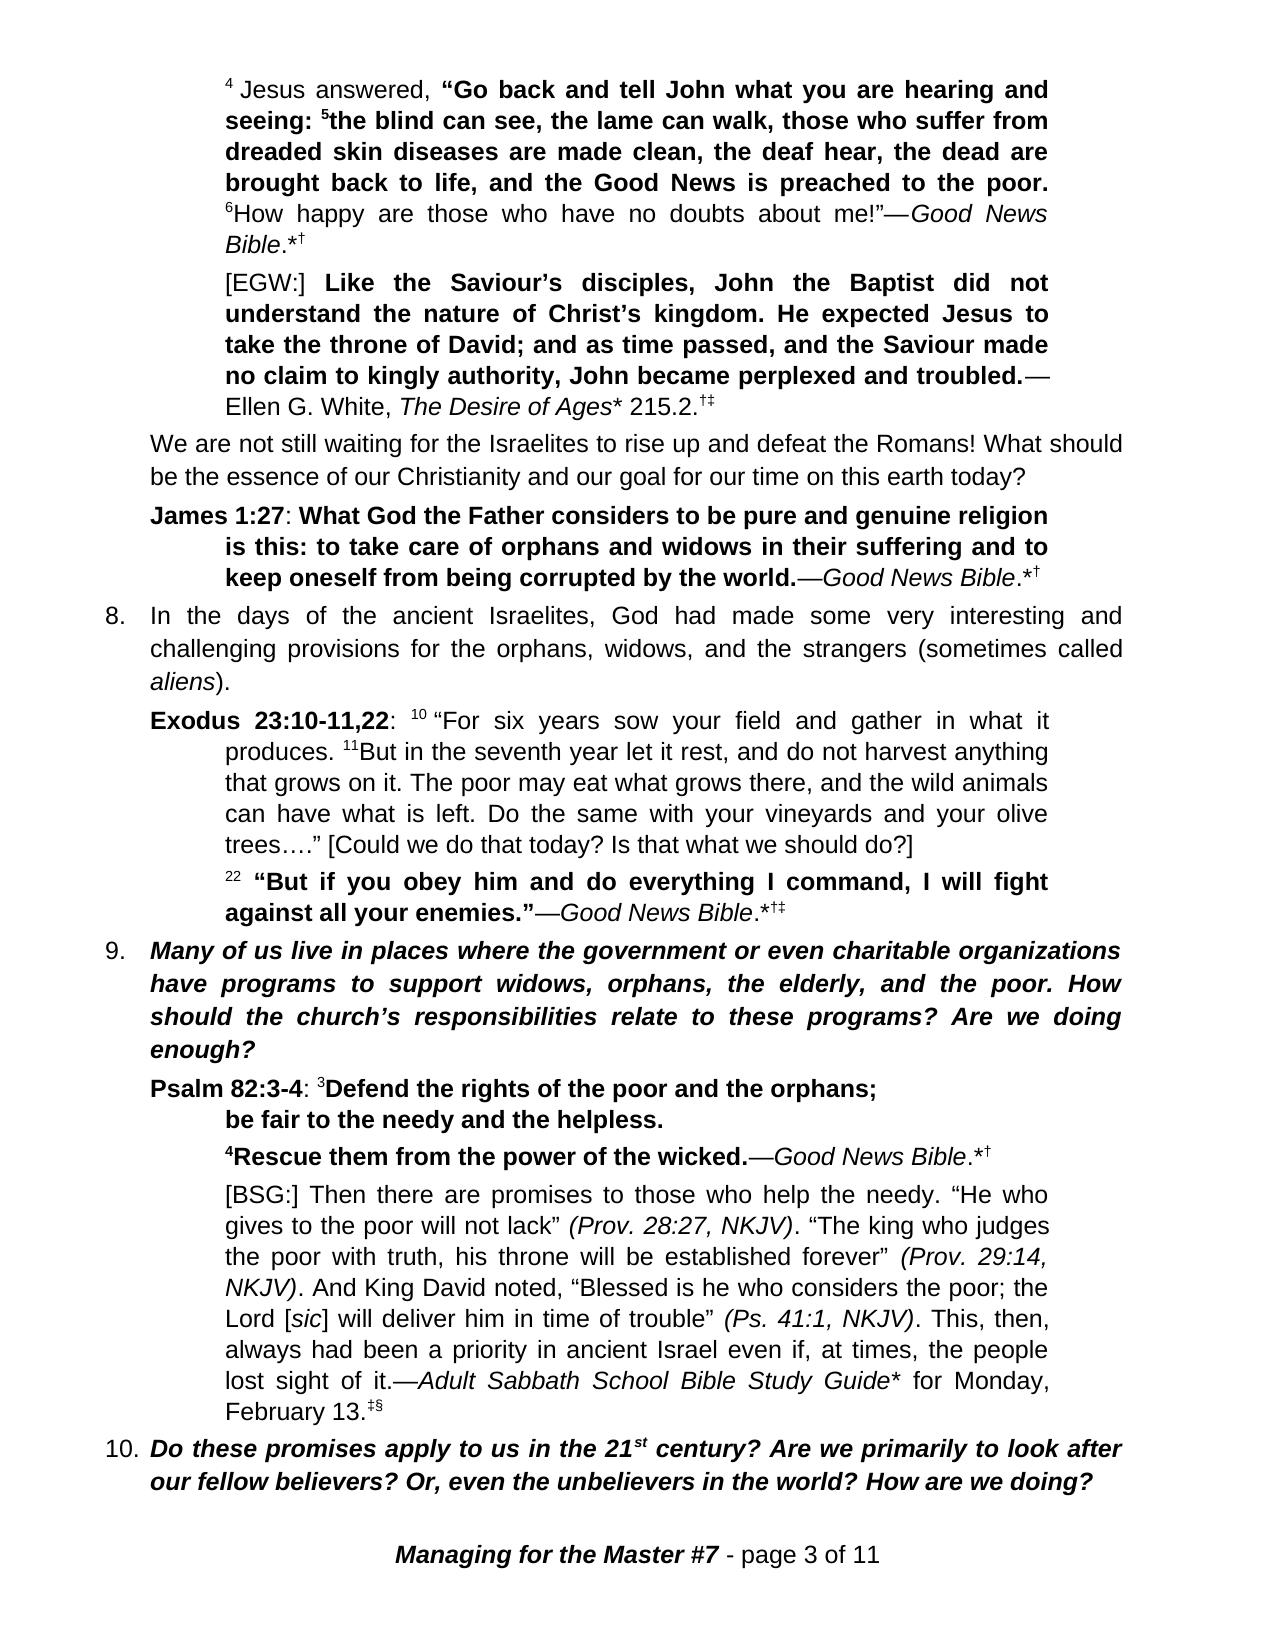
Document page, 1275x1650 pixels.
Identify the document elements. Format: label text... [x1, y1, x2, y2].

list be fair to the needy and the helpless. [225, 1105, 1050, 1134]
list [EGW:] Like the Saviour’s disciples, John the Baptist did not understand the nature of Christ’s kingdom. He expected Jesus to take the throne of David; and as time passed, and the Saviour made no claim to kingly authority, John became perplexed and troubled.—Ellen G. White, The Desire of Ages* 215.2.†‡ [225, 267, 1050, 420]
list Many of us live in places where the government or even charitable organizations have programs to support widows, orphans, the elderly, and the poor. How should the church’s responsibilities relate to these programs? Are we doing enough? [105, 936, 1125, 1063]
list 4Rescue them from the power of the wicked.―Good News Bible.*† [225, 1142, 1050, 1171]
list Exodus 23:10-11,22: 10 “For six years sow your field and gather in what it produces. 11But in the seventh year let it rest, and do not harvest anything that grows on it. The poor may eat what grows there, and the wild animals can have what is left. Do the same with your vineyards and your olive trees….” [Could we do that today? Is that what we should do?] [150, 706, 1050, 859]
list In the days of the ancient Israelites, God had made some very interesting and challenging provisions for the orphans, widows, and the strangers (sometimes called aliens). [105, 601, 1125, 695]
list We are not still waiting for the Israelites to rise up and defeat the Romans! What should be the essence of our Christianity and our goal for our time on this earth today? [150, 429, 1125, 491]
list Do these promises apply to us in the 21st century? Are we primarily to look after our fellow believers? Or, even the unbelievers in the world? How are we doing? [105, 1434, 1125, 1496]
list Psalm 82:3-4: 3Defend the rights of the poor and the orphans; [150, 1074, 1050, 1103]
list [BSG:] Then there are promises to those who help the needy. “He who gives to the poor will not lack” (Prov. 28:27, NKJV). “The king who judges the poor with truth, his throne will be established forever” (Prov. 29:14, NKJV). And King David noted, “Blessed is he who considers the poor; the Lord [sic] will deliver him in time of trouble” (Ps. 41:1, NKJV). This, then, always had been a priority in ancient Israel even if, at times, the people lost sight of it.―Adult Sabbath School Bible Study Guide* for Monday, February 13.‡§ [225, 1180, 1050, 1426]
list 22 “But if you obey him and do everything I command, I will fight against all your enemies.”―Good News Bible.*†‡ [225, 867, 1050, 927]
list James 1:27: What God the Father considers to be pure and genuine religion is this: to take care of orphans and widows in their suffering and to keep oneself from being corrupted by the world.―Good News Bible.*† [150, 501, 1050, 592]
list 4 Jesus answered, “Go back and tell John what you are hearing and seeing: 5the blind can see, the lame can walk, those who suffer from dreaded skin diseases are made clean, the deaf hear, the dead are brought back to life, and the Good News is preached to the poor. 6How happy are those who have no doubts about me!”―Good News Bible.*† [225, 75, 1050, 259]
